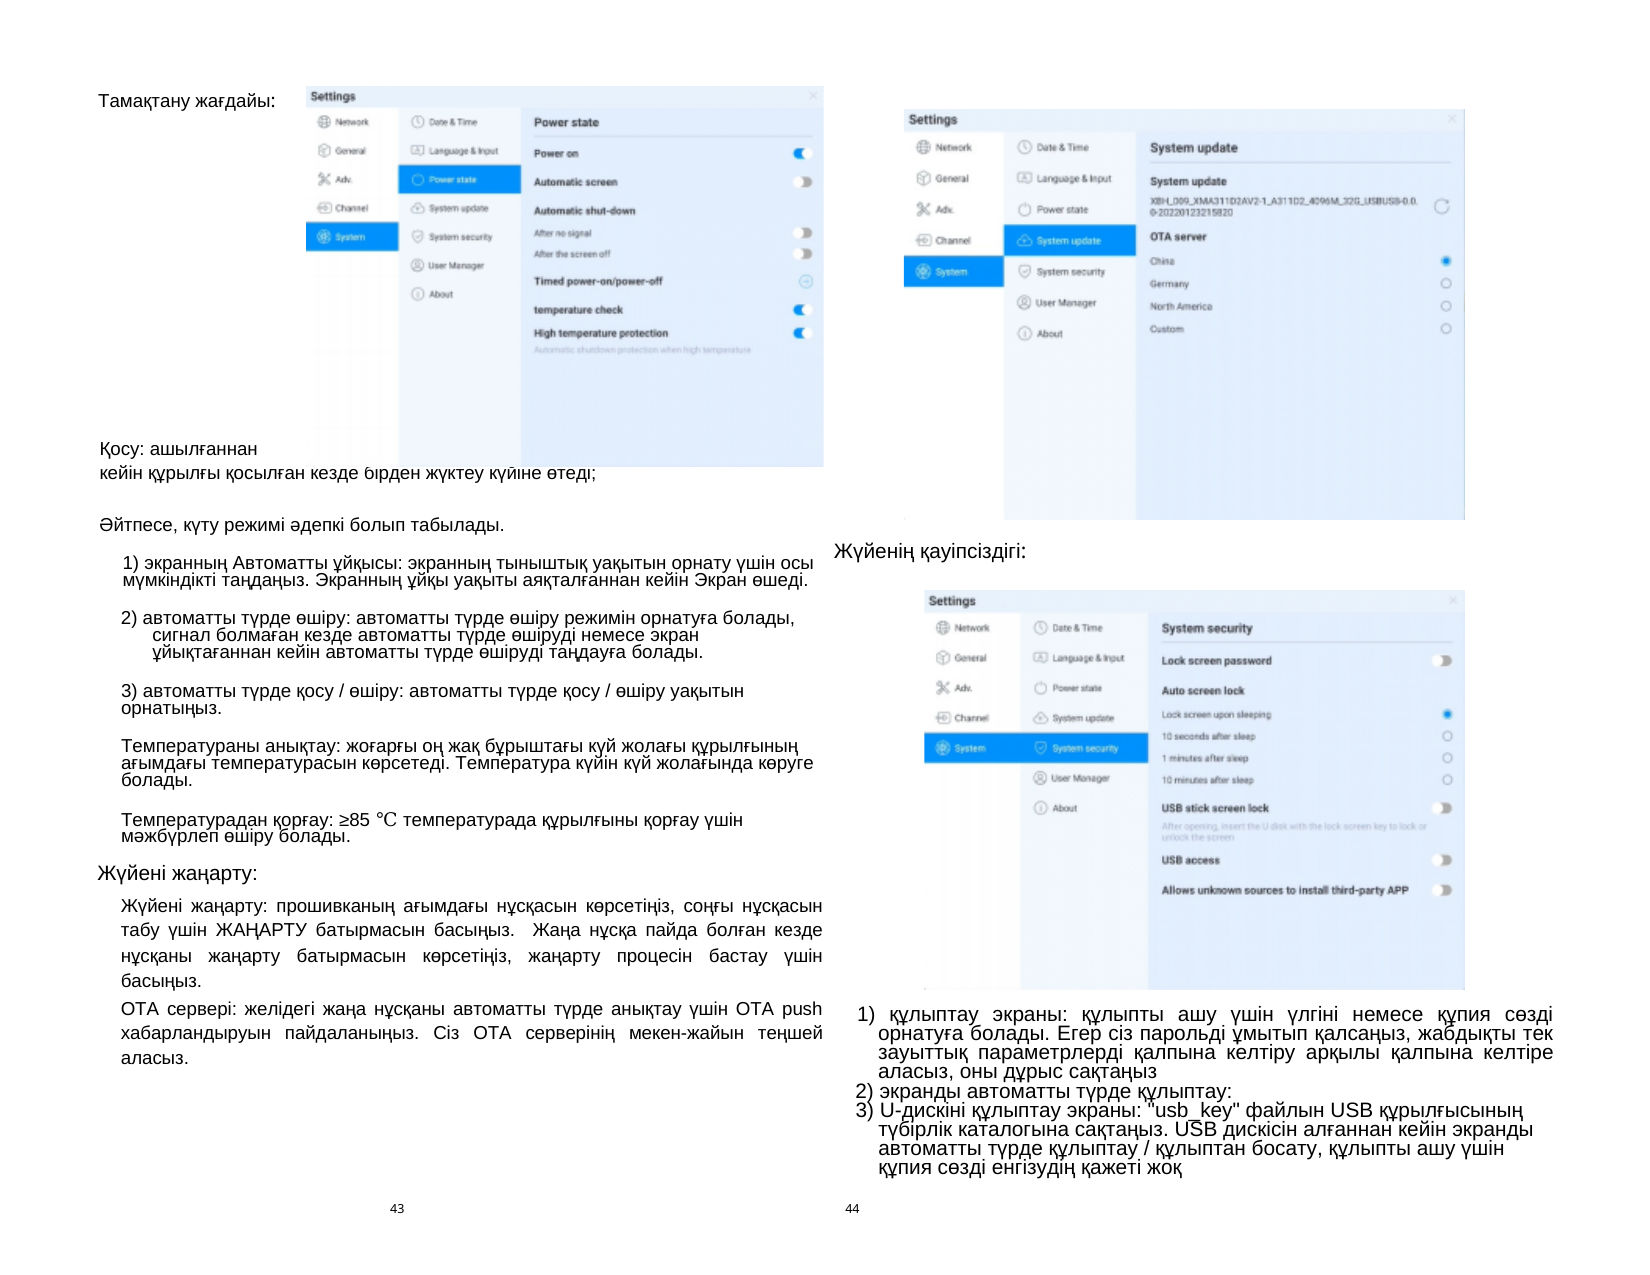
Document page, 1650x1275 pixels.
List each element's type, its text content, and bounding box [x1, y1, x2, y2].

text Температураны анықтау: жоғарғы оң жақ бұрыштағы күй жолағы құрылғының ағымдағы температурасын көрсетеді. Температура күйін күй жолағында көруге болады. [121, 739, 823, 791]
text OTA сервері: желідегі жаңа нұсқаны автоматты түрде анықтау үшін OTA push хабарландыруын пайдаланыңыз. Сіз OTA серверінің мекен-жайын теңшей аласыз. [121, 1007, 823, 1084]
picture [924, 590, 1465, 990]
text Температурадан қорғау: ≥85 ℃ температурада құрылғыны қорғау үшін мәжбүрлеп өшіру болады. [121, 812, 823, 847]
text 1) экранның Автоматты ұйқысы: экранның тыныштық уақытын орнату үшін осы мүмкіндікті таңдаңыз. Экранның ұйқы уақыты аяқталғаннан кейін Экран өшеді. [122, 556, 823, 590]
text 1) құлыптау экраны: құлыпты ашу үшін үлгіні немесе құпия сөзді орнатуға болады. Егер сіз парольді ұмытып қалсаңыз, жабдықты тек зауыттық параметрлерді қалпына келтіру арқылы қалпына келтіре аласыз, оны дұрыс сақтаңыз [857, 1006, 1554, 1083]
text Тамақтану жағдайы: [98, 87, 306, 113]
text Жүйені жаңарту: [97, 868, 823, 884]
picture [903, 109, 1465, 520]
text Жүйені жаңарту: прошивканың ағымдағы нұсқасын көрсетіңіз, соңғы нұсқасын табу үшін ЖАҢАРТУ батырмасын басыңыз. Жаңа нұсқа пайда болған кезде нұсқаны жаңарту батырмасын көрсетіңіз, жаңарту процесін бастау үшін басыңыз. [121, 905, 823, 1007]
picture [306, 86, 824, 467]
text Әйтпесе, күту режимі әдепкі болып табылады. [99, 520, 823, 535]
text Қосу: ашылғаннан кейін құрылғы қосылған кезде бірден жүктеу күйіне өтеді; [99, 448, 823, 499]
text 3) U-дискіні құлыптау экраны: "usb_key" файлын USB құрылғысының түбірлік каталогына сақтаңыз. USB дискісін алғаннан кейін экранды автоматты түрде құлыптау / құлыптан босату, құлыпты ашу үшін құпия сөзді енгізудің қажеті жоқ [855, 1102, 1560, 1179]
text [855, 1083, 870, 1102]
text 2) автоматты түрде өшіру: автоматты түрде өшіру режимін орнатуға болады, сигнал болмаған кезде автоматты түрде өшіруді немесе экран ұйықтағаннан кейін автоматты түрде өшіруді таңдауға болады. [121, 611, 820, 663]
text 2) экранды автоматты түрде құлыптау: [868, 1083, 1560, 1102]
text 3) автоматты түрде қосу / өшіру: автоматты түрде қосу / өшіру уақытын орнатыңыз. [121, 684, 823, 718]
text Жүйенің қауіпсіздігі: [834, 536, 1560, 565]
